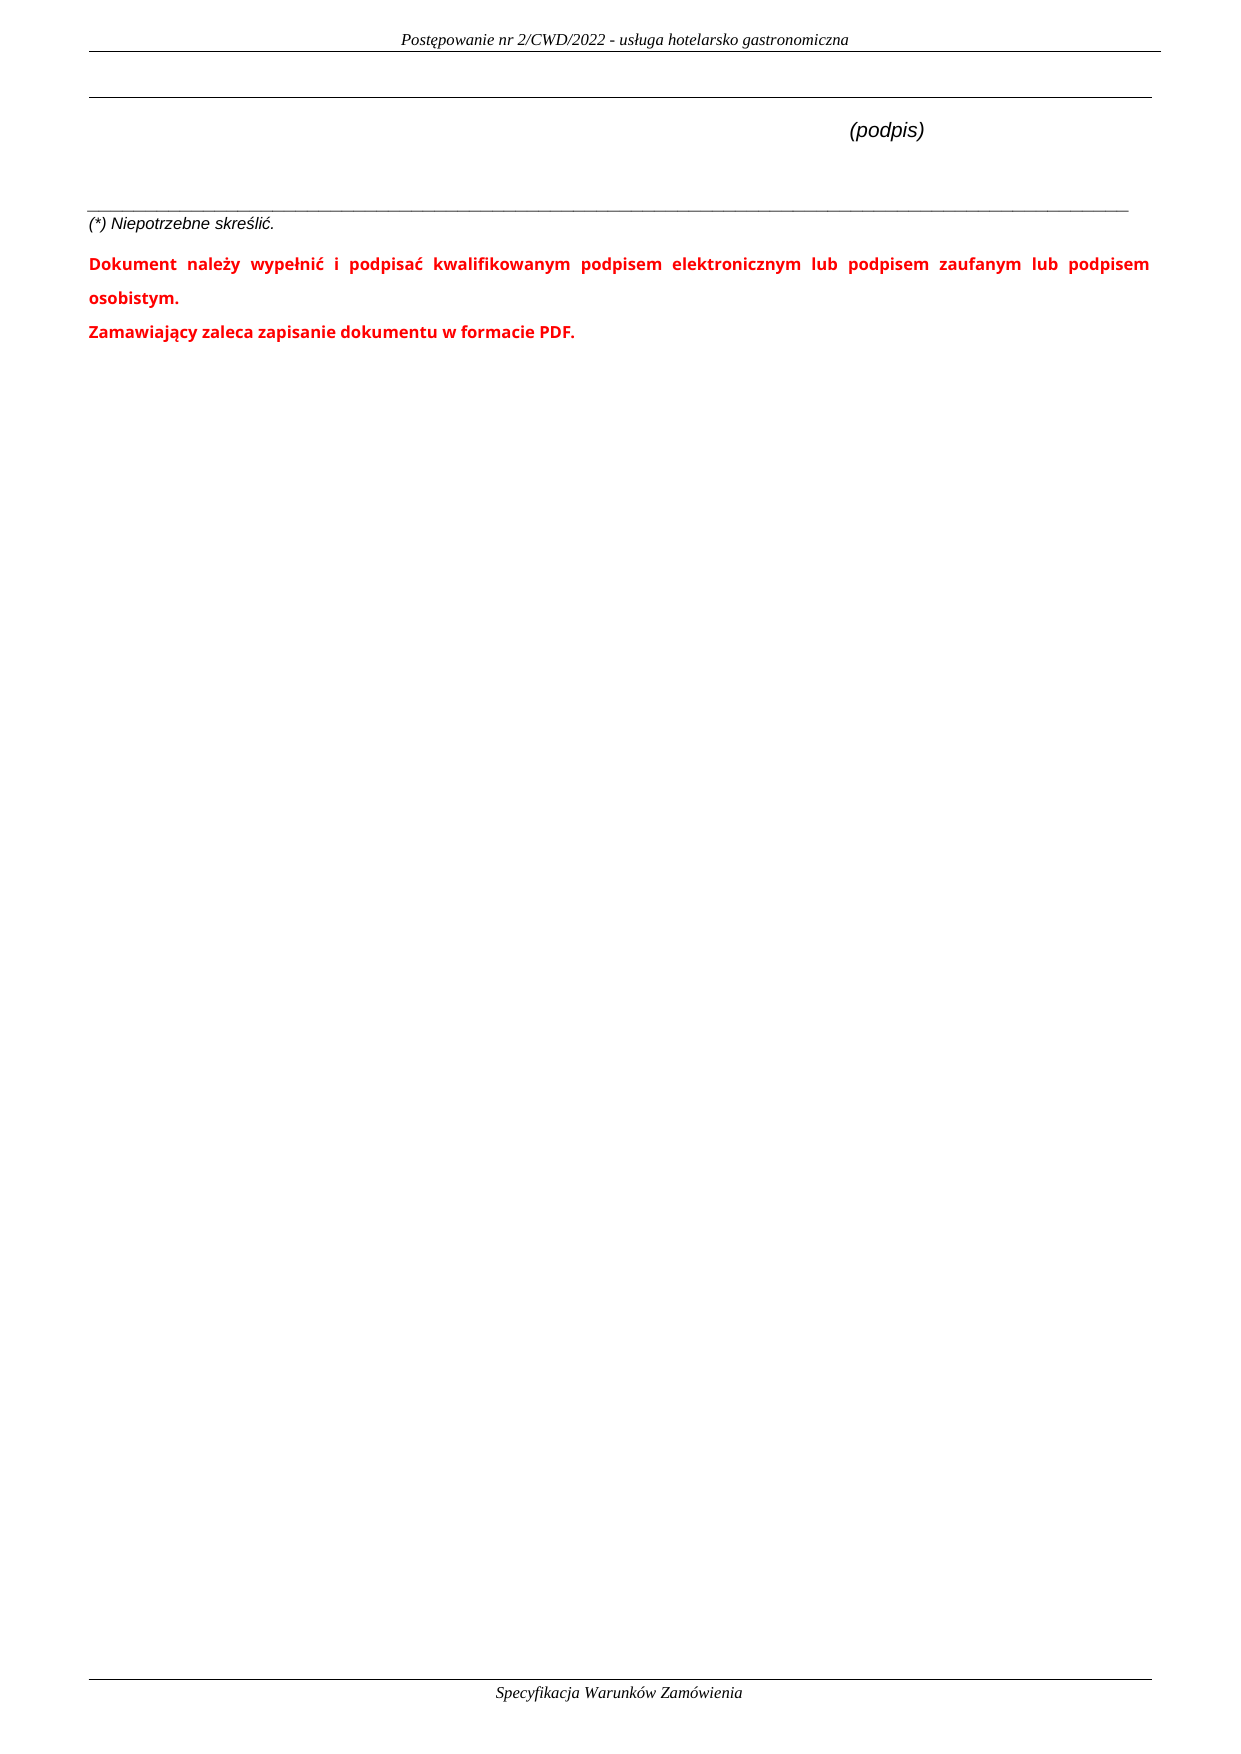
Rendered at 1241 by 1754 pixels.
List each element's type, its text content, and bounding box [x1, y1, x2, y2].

text __________________________________________________________________________________________ [89, 190, 1152, 214]
text (*) Niepotrzebne skreślić. [89, 214, 1152, 233]
text (podpis) [752, 118, 1152, 142]
text Dokument należy wypełnić i podpisać kwalifikowanym podpisem elektronicznym lub podpisem zaufanym lub podpisem osobistym. [89, 252, 1152, 309]
text Zamawiający zaleca zapisanie dokumentu w formacie PDF. [89, 320, 1152, 343]
